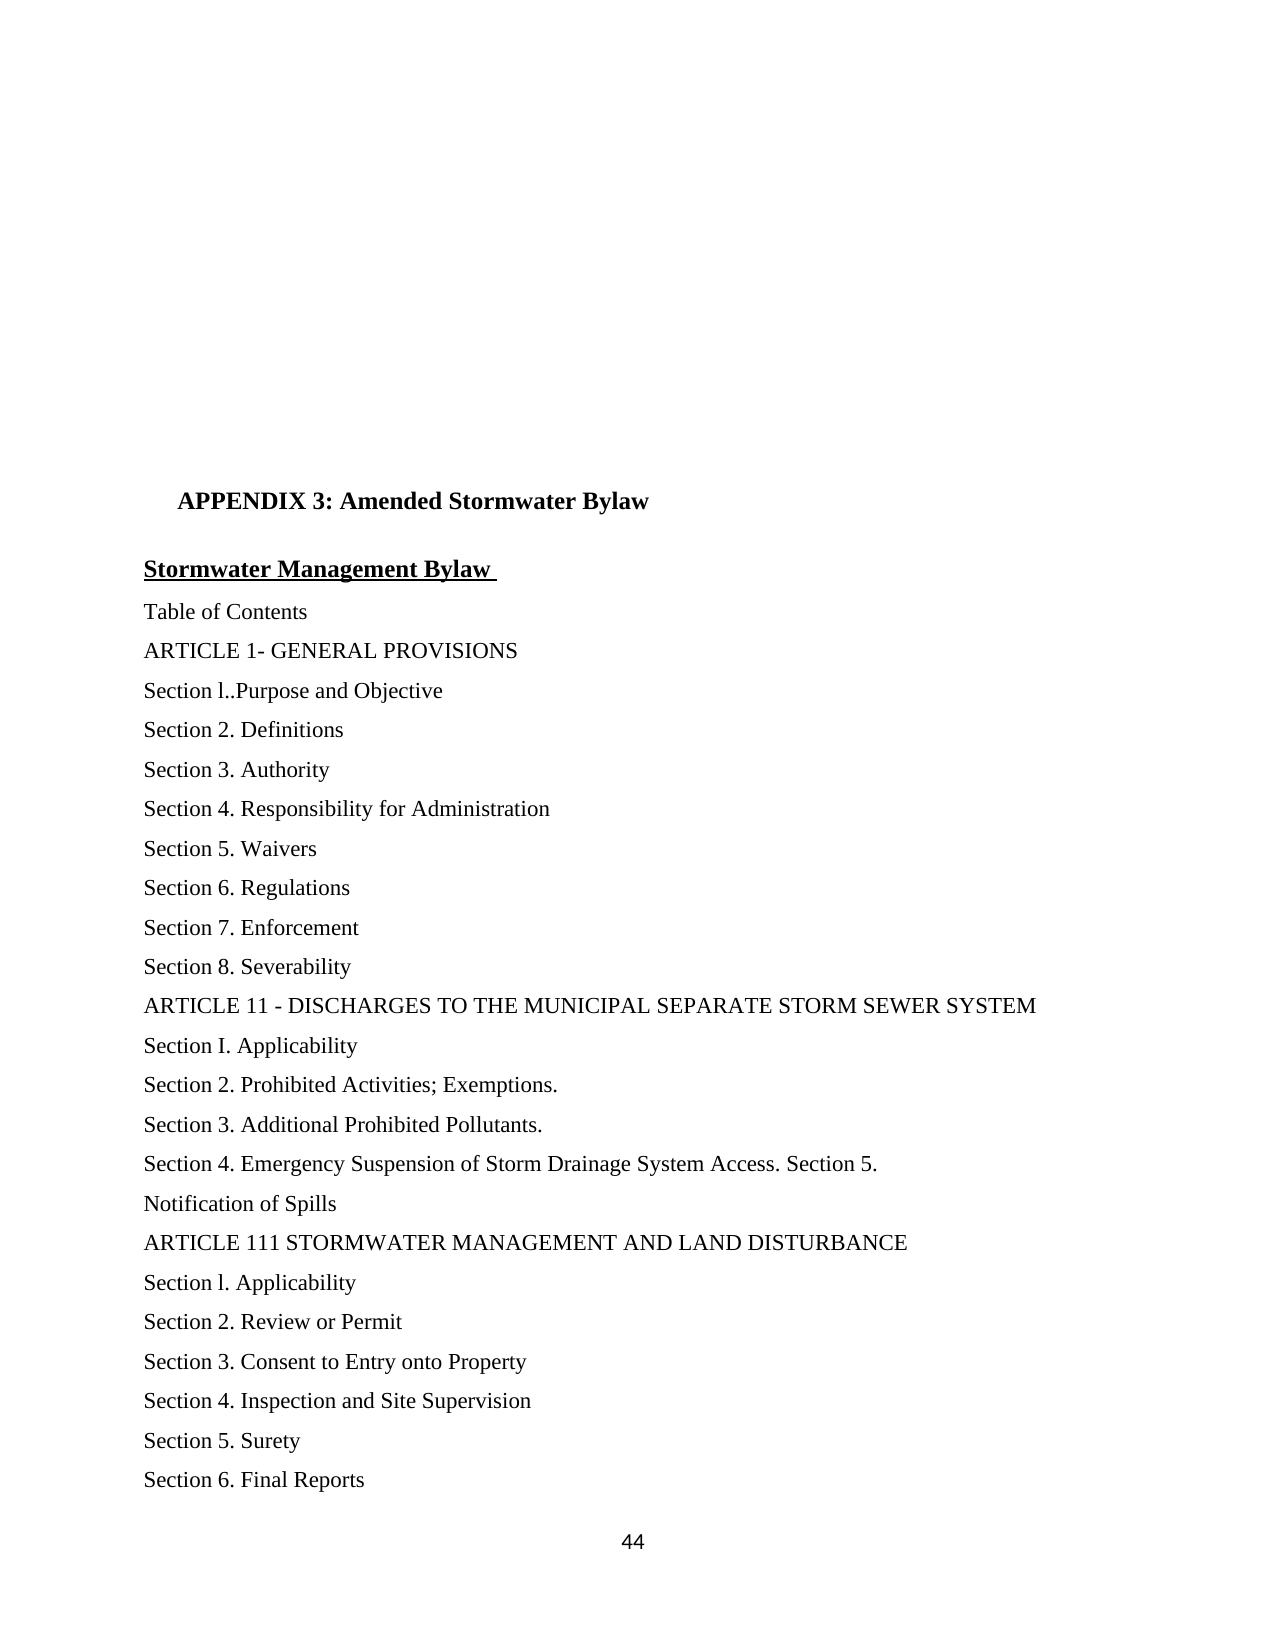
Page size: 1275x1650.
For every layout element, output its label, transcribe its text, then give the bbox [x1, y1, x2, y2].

text Section l. Applicability [143, 1269, 1132, 1295]
text ARTICLE 1- GENERAL PROVISIONS [143, 637, 1132, 663]
text Section 6. Regulations [143, 874, 1132, 900]
text ARTICLE 11 - DISCHARGES TO THE MUNICIPAL SEPARATE STORM SEWER SYSTEM [143, 992, 1132, 1019]
text Section 8. Severability [143, 953, 1132, 979]
text Section 3. Consent to Entry onto Property [143, 1348, 1132, 1374]
text Section 4. Responsibility for Administration [143, 795, 1132, 821]
text Section l..Purpose and Objective [143, 677, 1132, 703]
text Table of Contents [143, 598, 557, 624]
text Section 3. Authority [143, 756, 1132, 782]
text ARTICLE 111 STORMWATER MANAGEMENT AND LAND DISTURBANCE [143, 1229, 1132, 1256]
text Section 2. Review or Permit [143, 1308, 1132, 1335]
text Stormwater Management Bylaw [143, 554, 557, 583]
text Section 6. Final Reports [143, 1466, 1132, 1493]
text Section 2. Definitions [143, 716, 1132, 742]
text Section 4. Emergency Suspension of Storm Drainage System Access. Section 5. Notification of Spills [143, 1150, 937, 1216]
text Section 5. Waivers [143, 834, 1132, 861]
text Section 5. Surety [143, 1427, 1132, 1453]
text Section I. Applicability [143, 1032, 1132, 1058]
text Section 4. Inspection and Site Supervision [143, 1387, 1132, 1414]
text Section 2. Prohibited Activities; Exemptions. [143, 1071, 1132, 1098]
text Section 7. Enforcement [143, 913, 1132, 940]
text APPENDIX 3: Amended Stormwater Bylaw [177, 486, 1137, 515]
text Section 3. Additional Prohibited Pollutants. [143, 1111, 1132, 1137]
